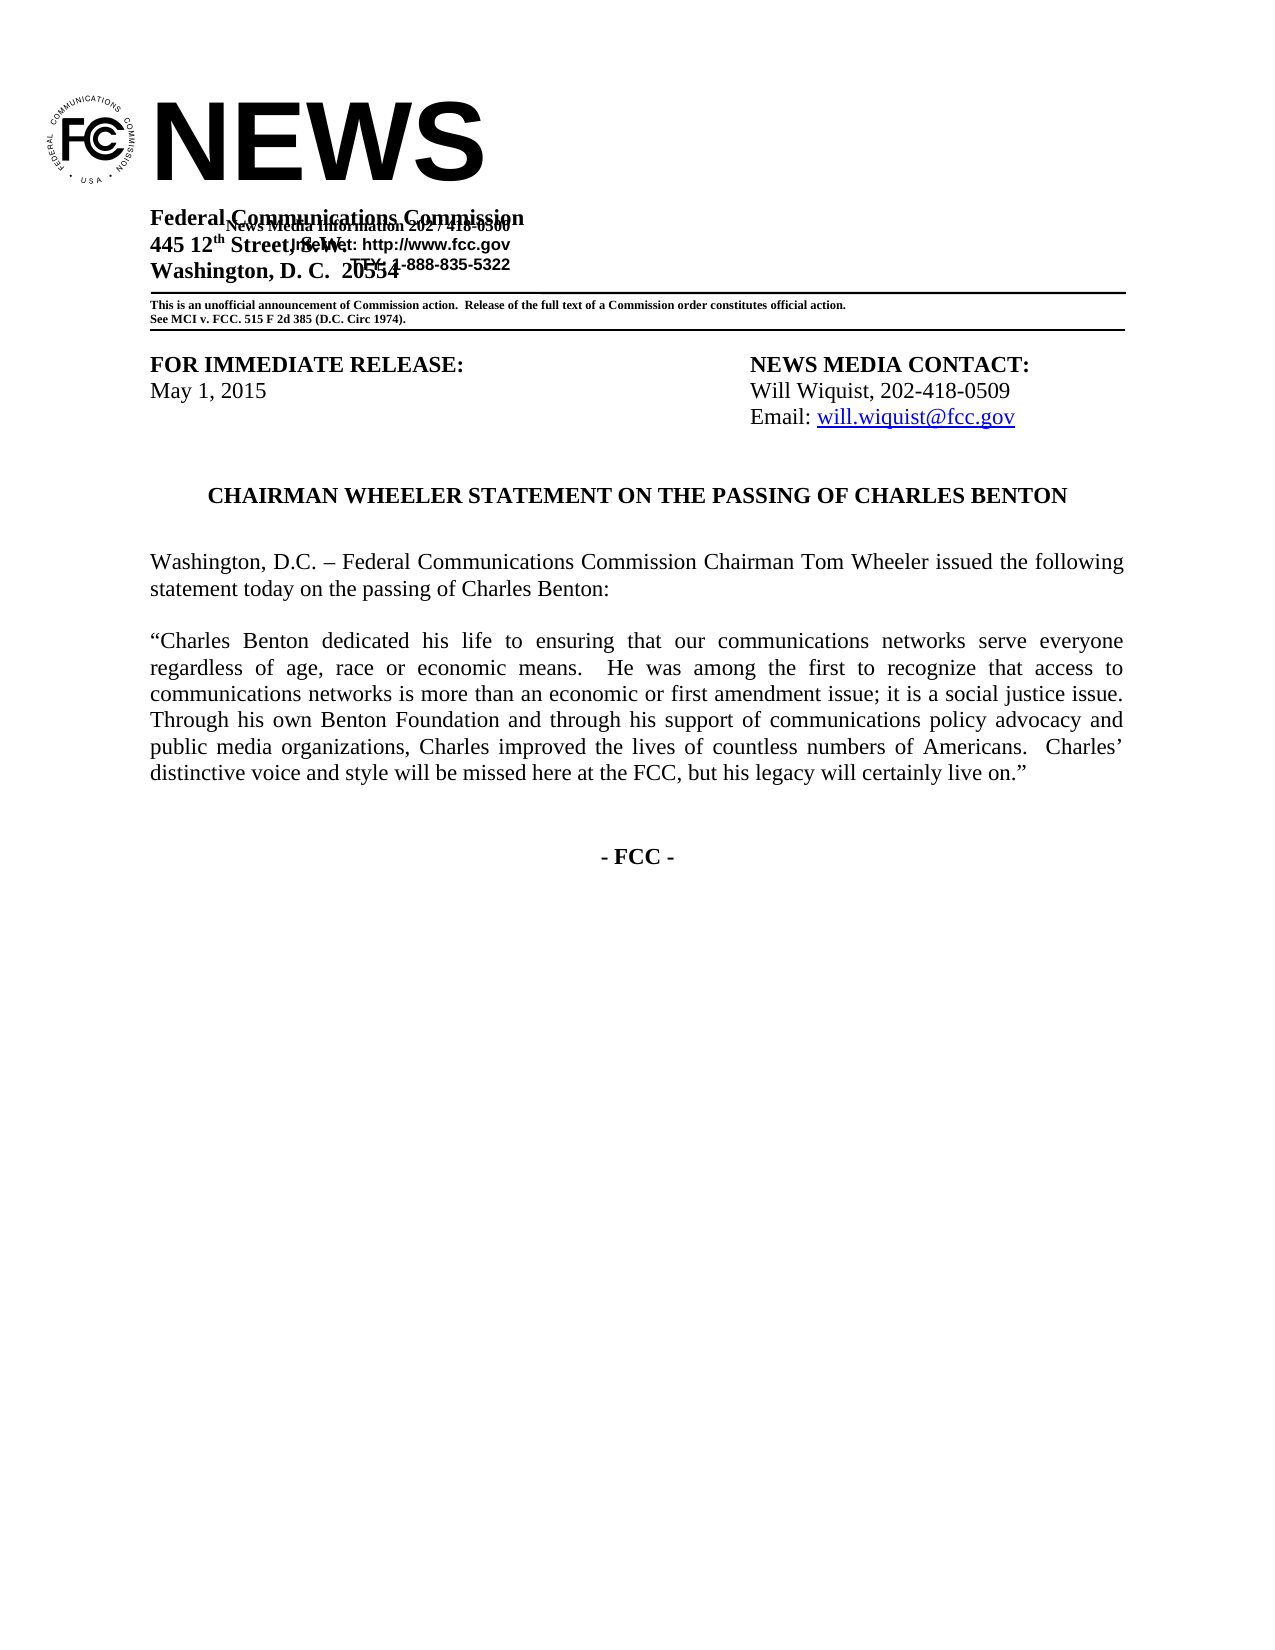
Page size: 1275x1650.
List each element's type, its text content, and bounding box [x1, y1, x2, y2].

text Washington, D.C. – Federal Communications Commission Chairman Tom Wheeler issued the following statement today on the passing of Charles Benton: [150, 548, 1125, 601]
text FOR IMMEDIATE RELEASE: NEWS MEDIA CONTACT: [150, 351, 1125, 377]
text May 1, 2015 Will Wiquist, 202-418-0509 [150, 377, 1125, 403]
text CHAIRMAN WHEELER STATEMENT ON THE PASSING OF CHARLES BENTON [150, 482, 1125, 509]
text - FCC - [150, 843, 1125, 869]
text “Charles Benton dedicated his life to ensuring that our communications networks serve everyone regardless of age, race or economic means. He was among the first to recognize that access to communications networks is more than an economic or first amendment issue; it is a social justice issue. Through his own Benton Foundation and through his support of communications policy advocacy and public media organizations, Charles improved the lives of countless numbers of Americans. Charles’ distinctive voice and style will be missed here at the FCC, but his legacy will certainly live on.” [150, 627, 1125, 785]
text Email: will.wiquist@fcc.gov [150, 403, 1125, 430]
